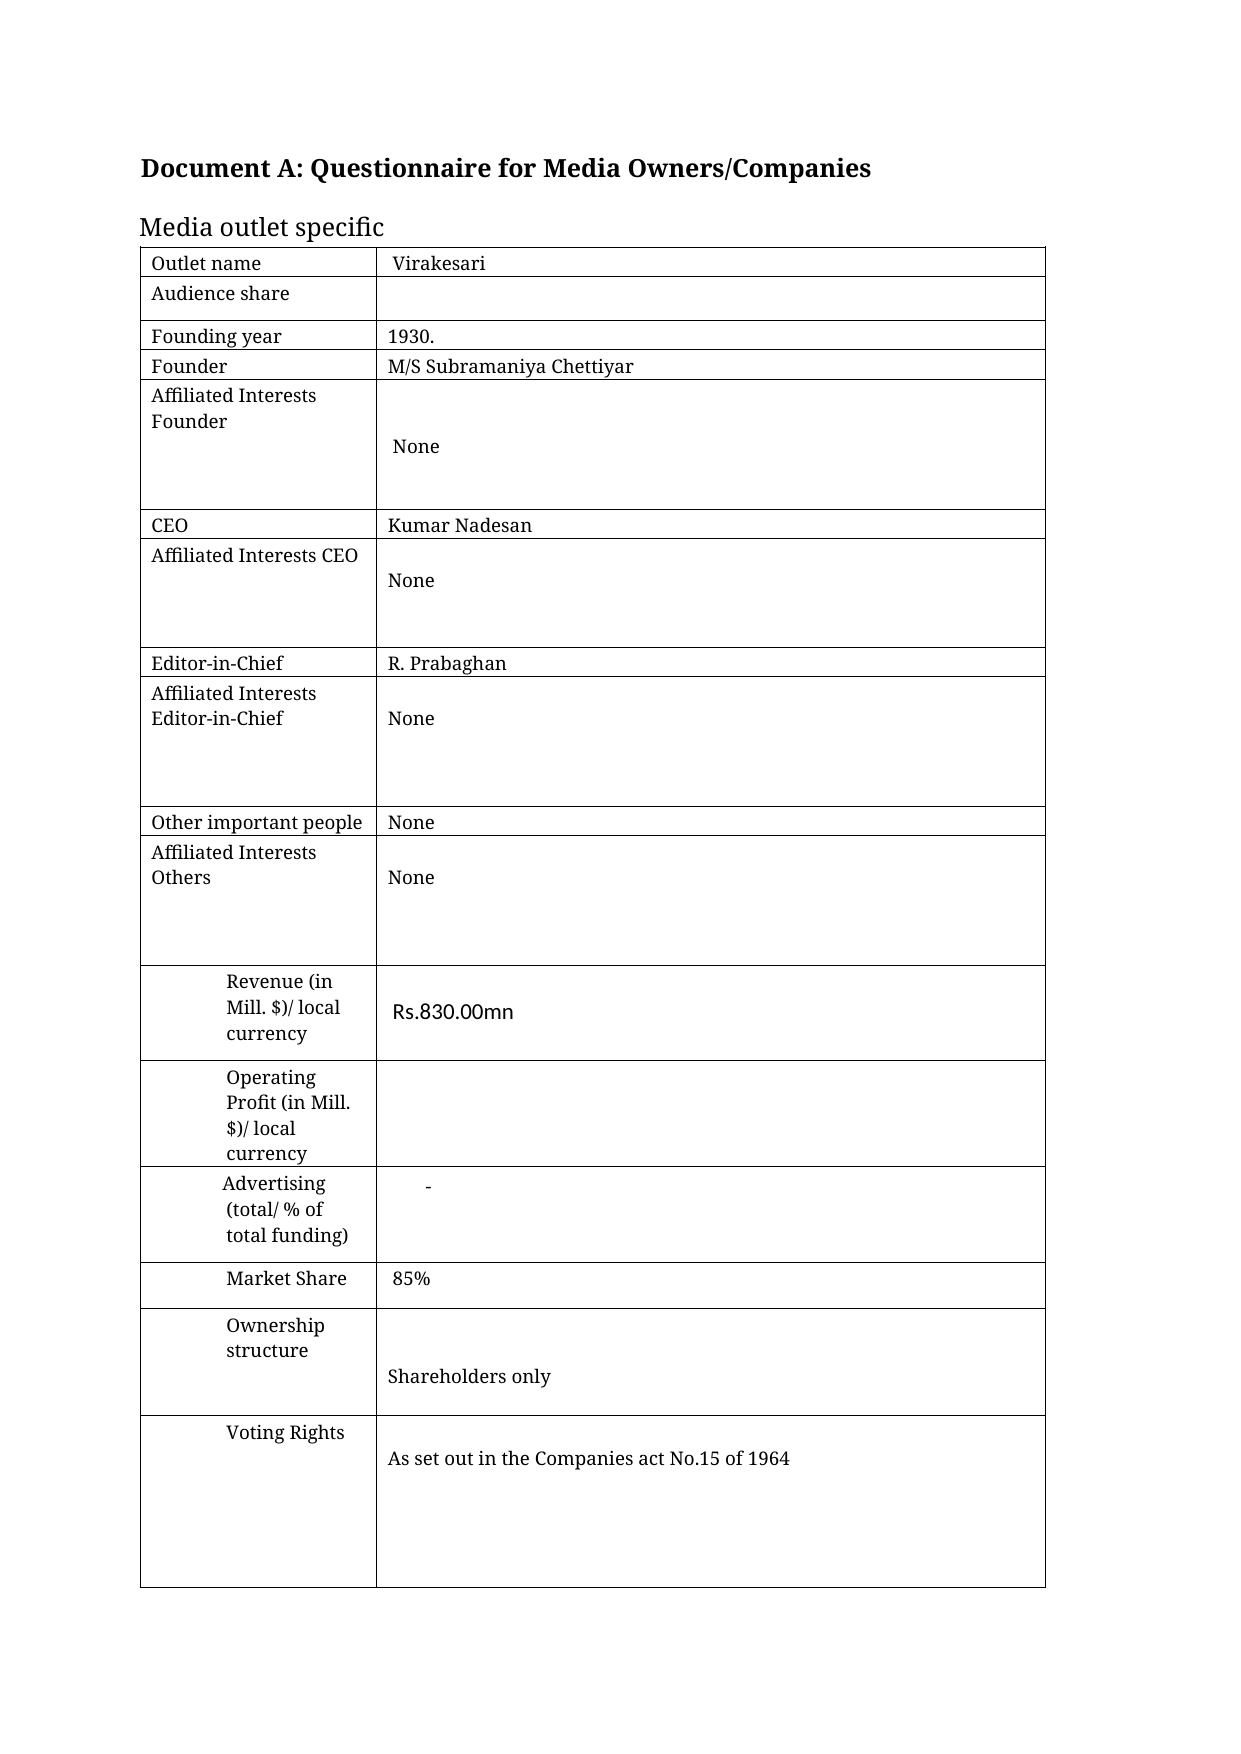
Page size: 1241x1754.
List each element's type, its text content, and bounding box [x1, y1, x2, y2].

table_cell Founder [141, 350, 376, 379]
table_cell None [377, 380, 1045, 509]
table_cell Affiliated Interests Editor-in-Chief [141, 677, 376, 806]
table_cell None [377, 677, 1045, 806]
table_cell Shareholders only [377, 1309, 1045, 1415]
table_cell 85% [377, 1263, 1045, 1308]
table_cell Audience share [141, 277, 376, 320]
table_cell 1930. [377, 321, 1045, 349]
table_header Virakesari [377, 248, 1045, 276]
table_cell Founding year [141, 321, 376, 349]
table_header Outlet name [141, 248, 376, 276]
table_cell Other important people [141, 807, 376, 835]
table_cell None [377, 539, 1045, 647]
table_cell None [377, 807, 1045, 835]
text Media outlet specific [139, 210, 893, 244]
table_cell [377, 1061, 1045, 1166]
table_cell Market Share [141, 1263, 376, 1308]
table_cell Editor-in-Chief [141, 648, 376, 676]
table_cell As set out in the Companies act No.15 of 1964 [377, 1416, 1045, 1587]
table_cell Kumar Nadesan [377, 510, 1045, 538]
table_cell Affiliated Interests CEO [141, 539, 376, 647]
table_cell [377, 277, 1045, 320]
table_cell None [377, 836, 1045, 965]
table_cell Voting Rights [141, 1416, 376, 1587]
table_cell M/S Subramaniya Chettiyar [377, 350, 1045, 379]
table_cell [377, 1167, 1045, 1262]
table_cell Operating Profit (in Mill. $)/ local currency [141, 1061, 376, 1166]
table_cell Revenue (in Mill. $)/ local currency [141, 966, 376, 1060]
text Document A: Questionnaire for Media Owners/Companies [141, 151, 893, 184]
table_cell Advertising (total/ % of total funding) [141, 1167, 376, 1262]
table_cell R. Prabaghan [377, 648, 1045, 676]
table_cell Affiliated Interests Others [141, 836, 376, 965]
table_cell Affiliated Interests Founder [141, 380, 376, 509]
table_cell Rs.830.00mn [377, 966, 1045, 1060]
table_cell Ownership structure [141, 1309, 376, 1415]
table_cell CEO [141, 510, 376, 538]
